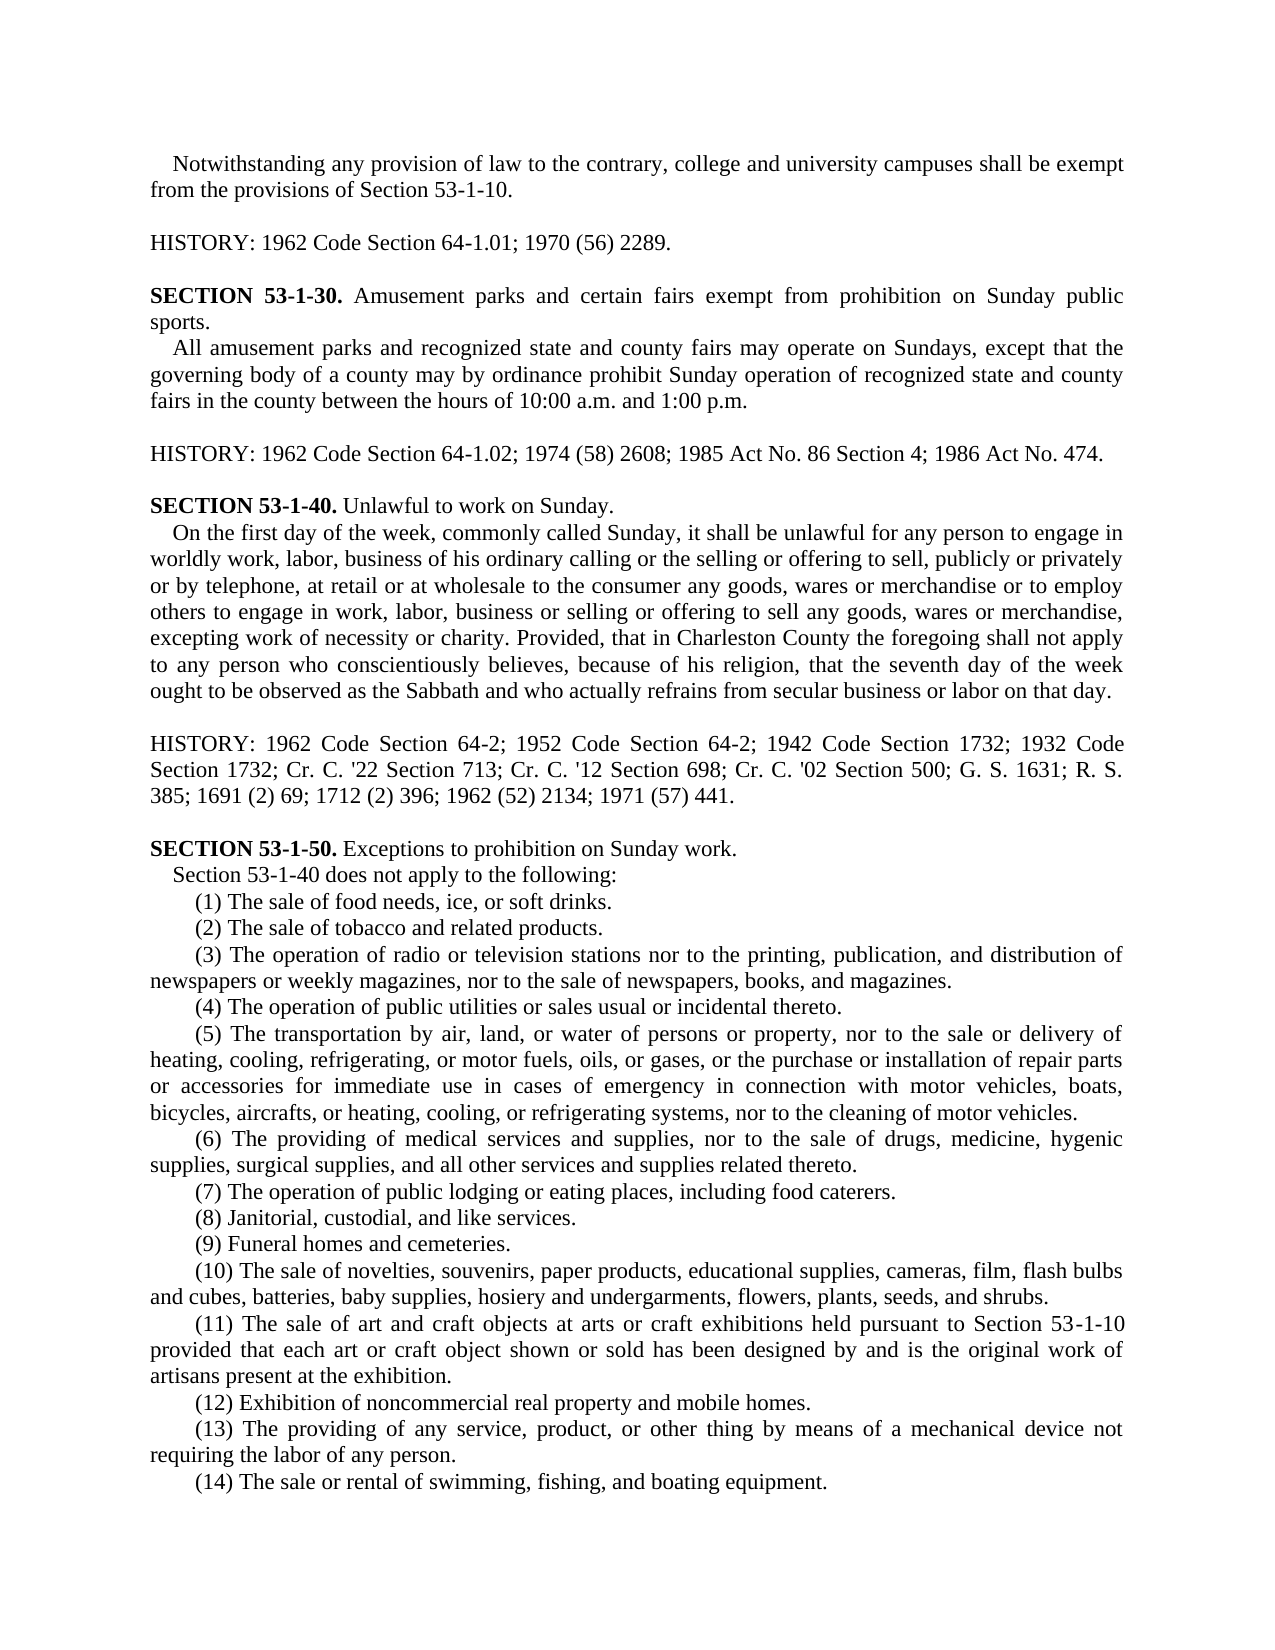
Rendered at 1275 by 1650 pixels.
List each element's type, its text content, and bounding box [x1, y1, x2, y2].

text On the first day of the week, commonly called Sunday, it shall be unlawful for any person to engage in worldly work, labor, business of his ordinary calling or the selling or offering to sell, publicly or privately or by telephone, at retail or at wholesale to the consumer any goods, wares or merchandise or to employ others to engage in work, labor, business or selling or offering to sell any goods, wares or merchandise, excepting work of necessity or charity. Provided, that in Charleston County the foregoing shall not apply to any person who conscientiously believes, because of his religion, that the seventh day of the week ought to be observed as the Sabbath and who actually refrains from secular business or labor on that day. [150, 519, 1125, 703]
text HISTORY: 1962 Code Section 64-1.01; 1970 (56) 2289. [150, 229, 1125, 255]
text HISTORY: 1962 Code Section 64-2; 1952 Code Section 64-2; 1942 Code Section 1732; 1932 Code Section 1732; Cr. C. '22 Section 713; Cr. C. '12 Section 698; Cr. C. '02 Section 500; G. S. 1631; R. S. 385; 1691 (2) 69; 1712 (2) 396; 1962 (52) 2134; 1971 (57) 441. [150, 730, 1125, 809]
text SECTION 53-1-40. Unlawful to work on Sunday. [150, 493, 1125, 519]
text (2) The sale of tobacco and related products. [150, 914, 1125, 941]
text (13) The providing of any service, product, or other thing by means of a mechanical device not requiring the labor of any person. [150, 1415, 1125, 1468]
text (1) The sale of food needs, ice, or soft drinks. [150, 888, 1125, 914]
text (3) The operation of radio or television stations nor to the printing, publication, and distribution of newspapers or weekly magazines, nor to the sale of newspapers, books, and magazines. [150, 941, 1125, 993]
text (9) Funeral homes and cemeteries. [150, 1231, 1125, 1257]
text SECTION 53-1-30. Amusement parks and certain fairs exempt from prohibition on Sunday public sports. [150, 282, 1125, 334]
text Section 53-1-40 does not apply to the following: [150, 862, 1125, 888]
text (12) Exhibition of noncommercial real property and mobile homes. [150, 1389, 1125, 1415]
text (5) The transportation by air, land, or water of persons or property, nor to the sale or delivery of heating, cooling, refrigerating, or motor fuels, oils, or gases, or the purchase or installation of repair parts or accessories for immediate use in cases of emergency in connection with motor vehicles, boats, bicycles, aircrafts, or heating, cooling, or refrigerating systems, nor to the cleaning of motor vehicles. [150, 1020, 1125, 1125]
text Notwithstanding any provision of law to the contrary, college and university campuses shall be exempt from the provisions of Section 53-1-10. [150, 150, 1125, 203]
text (7) The operation of public lodging or eating places, including food caterers. [150, 1178, 1125, 1204]
text SECTION 53-1-50. Exceptions to prohibition on Sunday work. [150, 835, 1125, 862]
text (11) The sale of art and craft objects at arts or craft exhibitions held pursuant to Section 53-1-10 provided that each art or craft object shown or sold has been designed by and is the original work of artisans present at the exhibition. [150, 1309, 1125, 1389]
text (6) The providing of medical services and supplies, nor to the sale of drugs, medicine, hygenic supplies, surgical supplies, and all other services and supplies related thereto. [150, 1125, 1125, 1178]
text (4) The operation of public utilities or sales usual or incidental thereto. [150, 993, 1125, 1020]
text (8) Janitorial, custodial, and like services. [150, 1204, 1125, 1231]
text All amusement parks and recognized state and county fairs may operate on Sundays, except that the governing body of a county may by ordinance prohibit Sunday operation of recognized state and county fairs in the county between the hours of 10:00 a.m. and 1:00 p.m. [150, 334, 1125, 413]
text (10) The sale of novelties, souvenirs, paper products, educational supplies, cameras, film, flash bulbs and cubes, batteries, baby supplies, hosiery and undergarments, flowers, plants, seeds, and shrubs. [150, 1257, 1125, 1309]
text HISTORY: 1962 Code Section 64-1.02; 1974 (58) 2608; 1985 Act No. 86 Section 4; 1986 Act No. 474. [150, 440, 1125, 466]
text (14) The sale or rental of swimming, fishing, and boating equipment. [150, 1468, 1125, 1494]
